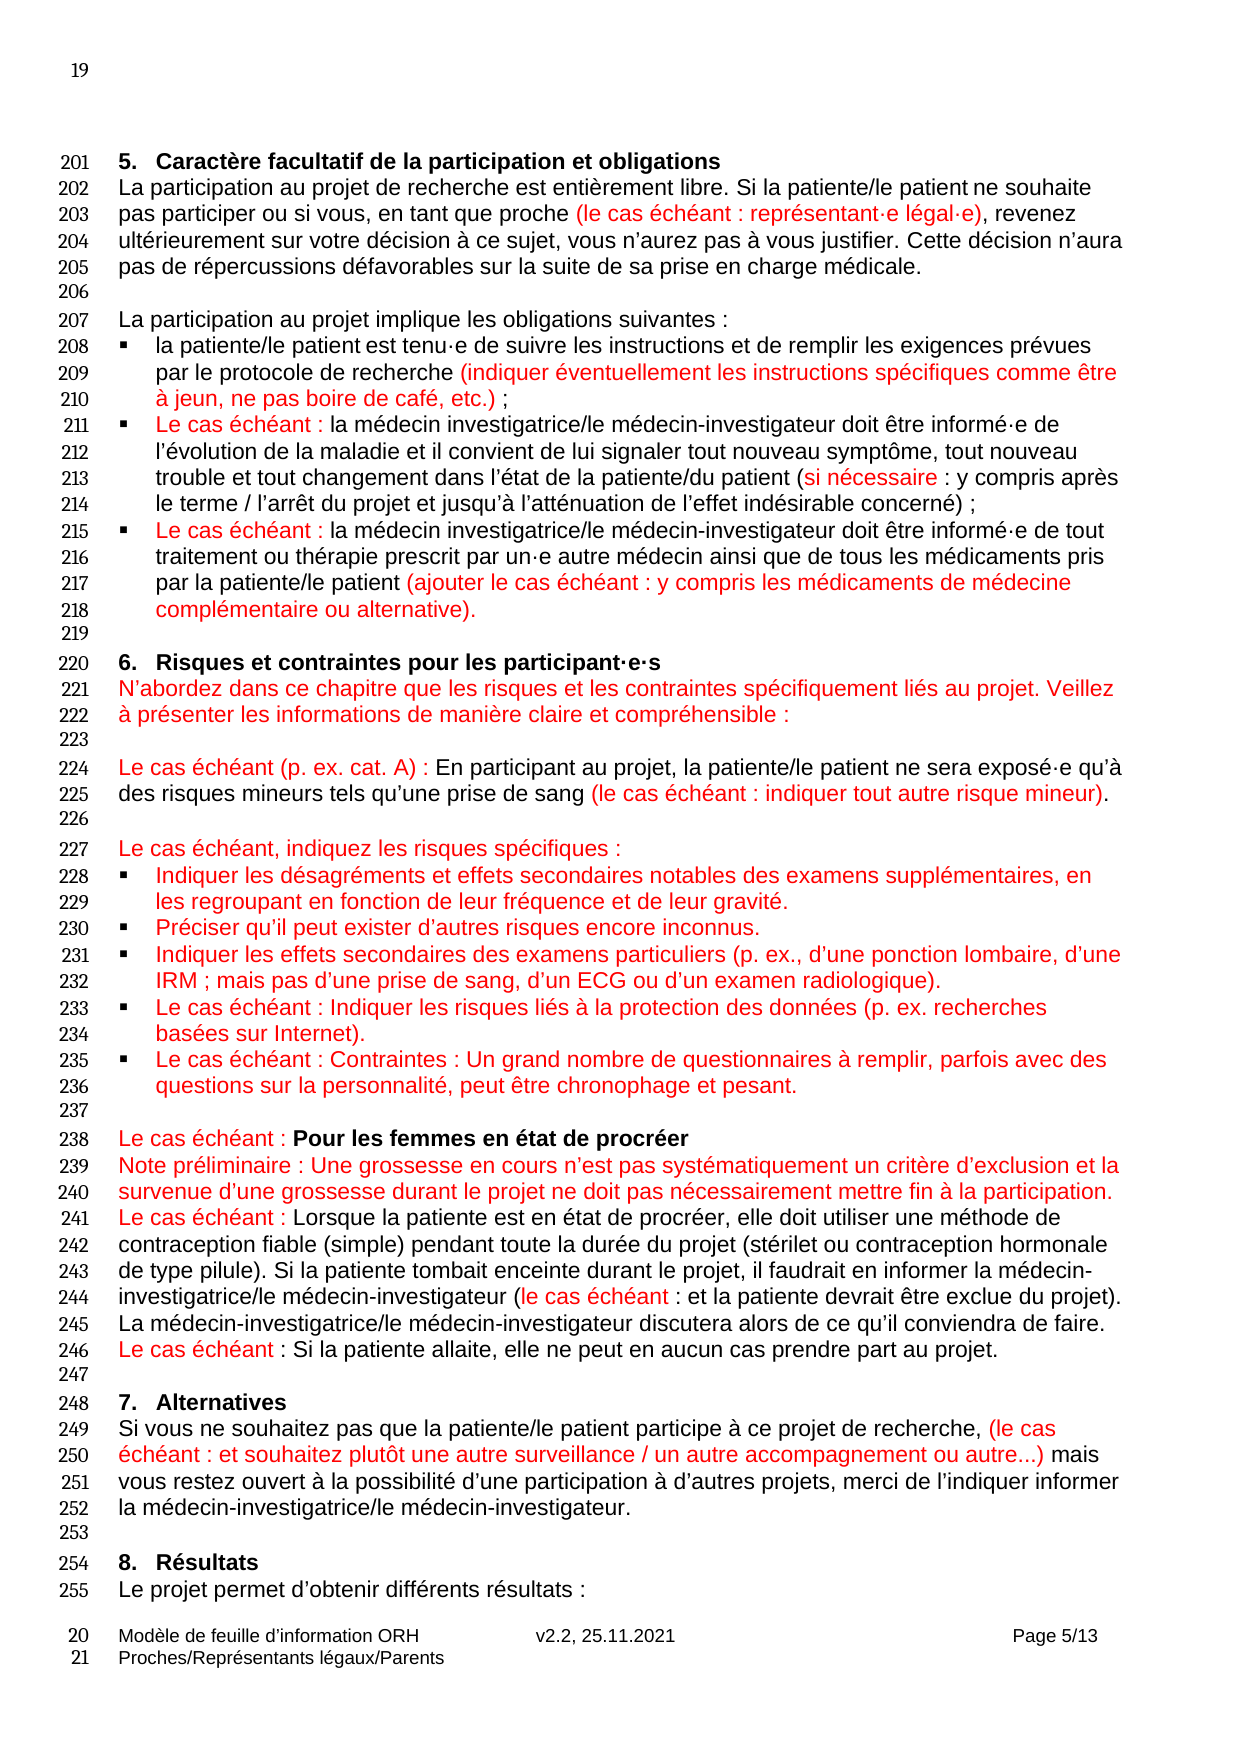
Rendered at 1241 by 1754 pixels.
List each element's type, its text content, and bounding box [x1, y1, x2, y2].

text Le cas échéant : Si la patiente allaite, elle ne peut en aucun cas prendre part au projet. [118, 1336, 1122, 1362]
text Le cas échéant : Pour les femmes en état de procréer Note préliminaire : Une grossesse en cours n’est pas systématiquement un critère d’exclusion et la survenue d’une grossesse durant le projet ne doit pas nécessairement mettre fin à la participation. [118, 1125, 1122, 1204]
subtitle Alternatives [118, 1389, 1122, 1415]
text N’abordez dans ce chapitre que les risques et les contraintes spécifiquement liés au projet. Veillez à présenter les informations de manière claire et compréhensible : [118, 675, 1122, 727]
text Si vous ne souhaitez pas que la patiente/le patient participe à ce projet de recherche, (le cas échéant : et souhaitez plutôt une autre surveillance / un autre accompagnement ou autre...) mais vous restez ouvert à la possibilité d’une participation à d’autres projets, merci de l’indiquer informer la médecin-investigatrice/le médecin-investigateur. [118, 1415, 1122, 1521]
text Le cas échéant, indiquez les risques spécifiques : [118, 835, 1122, 862]
list Préciser qu’il peut exister d’autres risques encore inconnus. [118, 914, 1122, 941]
text Le cas échéant (p. ex. cat. A) : En participant au projet, la patiente/le patient ne sera exposé·e qu’à des risques mineurs tels qu’une prise de sang (le cas échéant : indiquer tout autre risque mineur). [118, 754, 1122, 807]
text Le cas échéant : Lorsque la patiente est en état de procréer, elle doit utiliser une méthode de contraception fiable (simple) pendant toute la durée du projet (stérilet ou contraception hormonale de type pilule). Si la patiente tombait enceinte durant le projet, il faudrait en informer la médecin-investigatrice/le médecin-investigateur (le cas échéant : et la patiente devrait être exclue du projet). La médecin-investigatrice/le médecin-investigateur discutera alors de ce qu’il conviendra de faire. [118, 1204, 1122, 1336]
text Le projet permet d’obtenir différents résultats : [118, 1576, 1122, 1602]
subtitle Caractère facultatif de la participation et obligations [118, 148, 1122, 174]
text La participation au projet implique les obligations suivantes : [118, 306, 1122, 332]
list Le cas échéant : la médecin investigatrice/le médecin-investigateur doit être informé·e de l’évolution de la maladie et il convient de lui signaler tout nouveau symptôme, tout nouveau trouble et tout changement dans l’état de la patiente/du patient (si nécessaire : y compris après le terme / l’arrêt du projet et jusqu’à l’atténuation de l’effet indésirable concerné) ; [118, 411, 1122, 517]
list Le cas échéant : la médecin investigatrice/le médecin-investigateur doit être informé·e de tout traitement ou thérapie prescrit par un·e autre médecin ainsi que de tous les médicaments pris par la patiente/le patient (ajouter le cas échéant : y compris les médicaments de médecine complémentaire ou alternative). [118, 517, 1122, 622]
list Le cas échéant : Indiquer les risques liés à la protection des données (p. ex. recherches basées sur Internet). [118, 993, 1122, 1046]
list Le cas échéant : Contraintes : Un grand nombre de questionnaires à remplir, parfois avec des questions sur la personnalité, peut être chronophage et pesant. [118, 1046, 1122, 1099]
list Indiquer les effets secondaires des examens particuliers (p. ex., d’une ponction lombaire, d’une IRM ; mais pas d’une prise de sang, d’un ECG ou d’un examen radiologique). [118, 941, 1122, 993]
subtitle Risques et contraintes pour les participant·e·s [118, 648, 1122, 675]
list Indiquer les désagréments et effets secondaires notables des examens supplémentaires, en les regroupant en fonction de leur fréquence et de leur gravité. [118, 862, 1122, 914]
list la patiente/le patient est tenu·e de suivre les instructions et de remplir les exigences prévues par le protocole de recherche (indiquer éventuellement les instructions spécifiques comme être à jeun, ne pas boire de café, etc.) ; [118, 332, 1122, 411]
text La participation au projet de recherche est entièrement libre. Si la patiente/le patient ne souhaite pas participer ou si vous, en tant que proche (le cas échéant : représentant·e légal·e), revenez ultérieurement sur votre décision à ce sujet, vous n’aurez pas à vous justifier. Cette décision n’aura pas de répercussions défavorables sur la suite de sa prise en charge médicale. [118, 174, 1122, 279]
subtitle Résultats [118, 1549, 1122, 1576]
